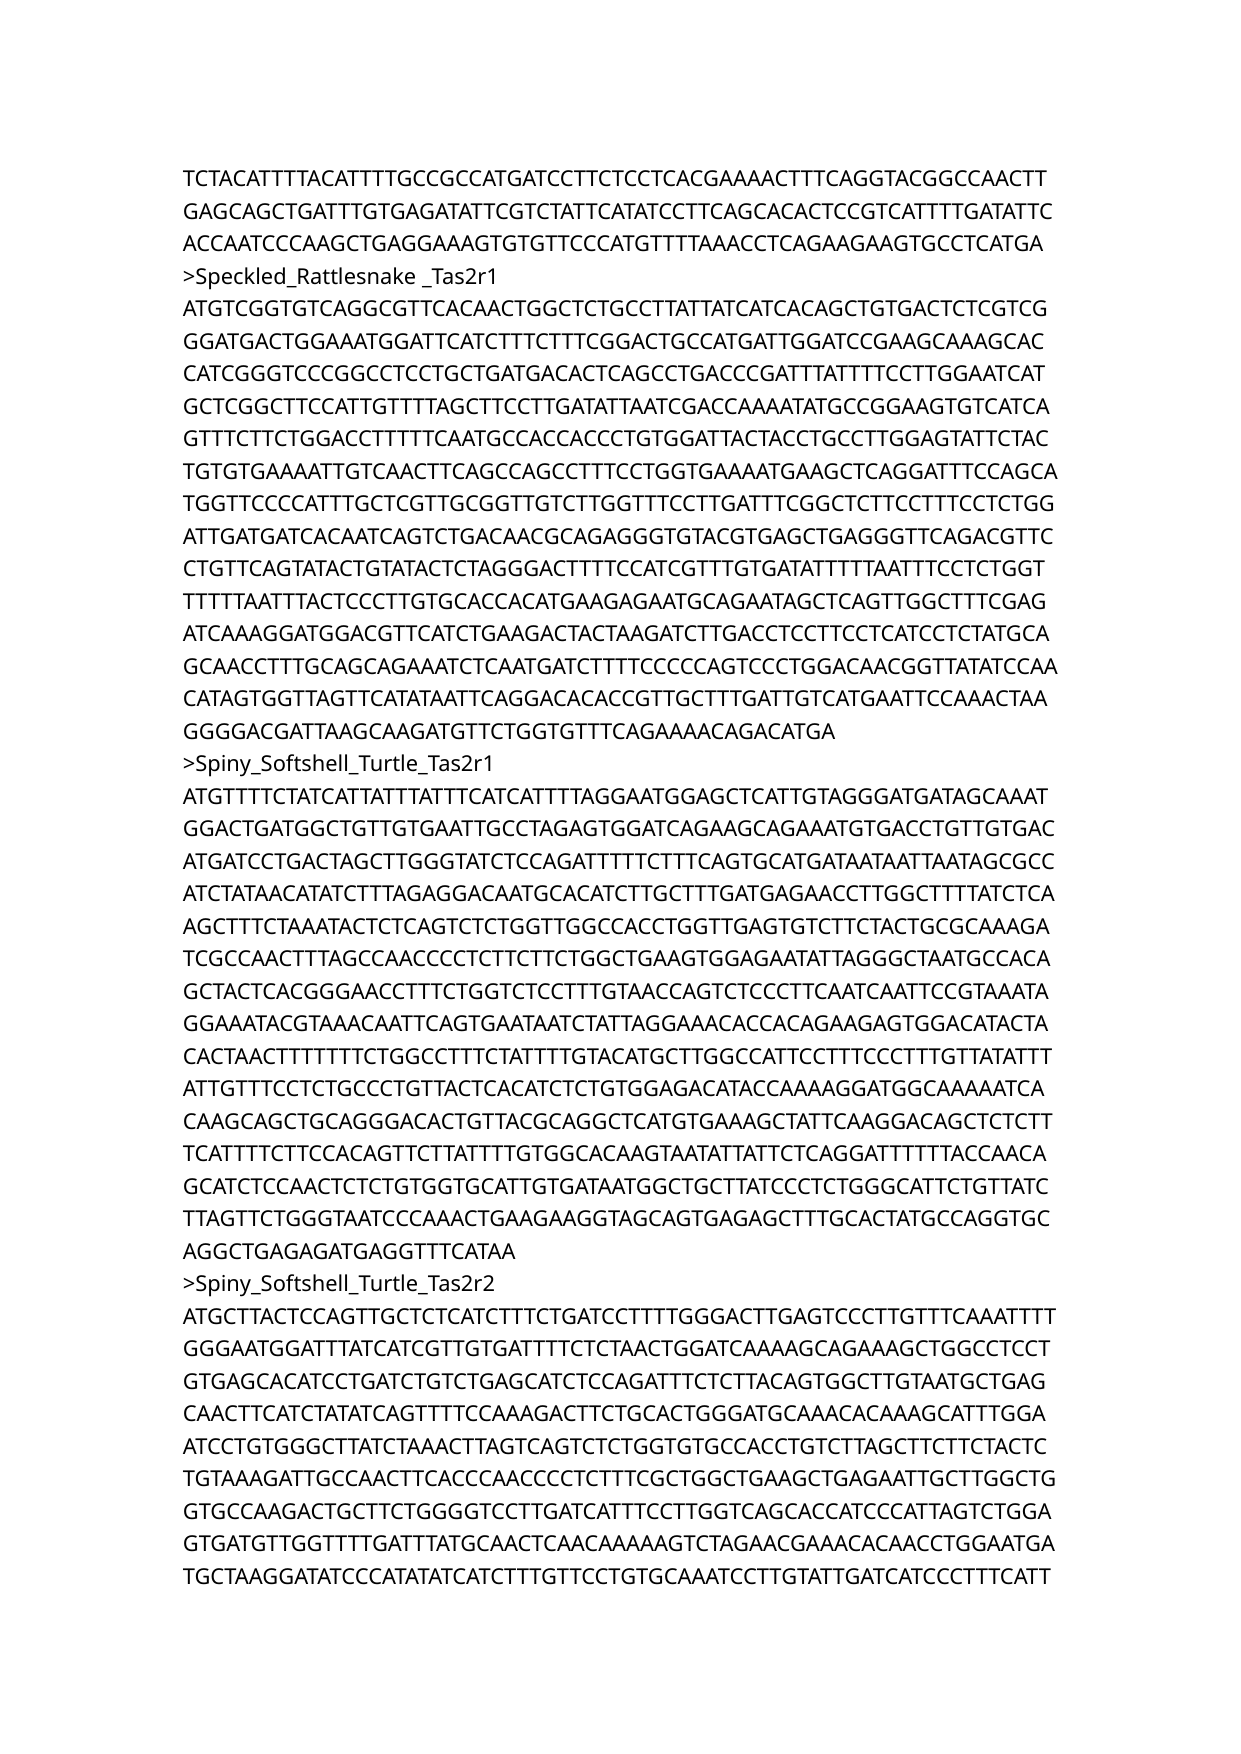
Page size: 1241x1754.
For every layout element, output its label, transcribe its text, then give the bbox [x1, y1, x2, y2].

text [183, 162, 1058, 259]
text ATGTCGGTGTCAGGCGTTCACAACTGGCTCTGCCTTATTATCATCACAGCTGTGACTCTCGTCGGGATGACTGGAAATGGATTCATCTTTCTTTCGGACTGCCATGATTGGATCCGAAGCAAAGCACCATCGGGTCCCGGCCTCCTGCTGATGACACTCAGCCTGACCCGATTTATTTTCCTTGGAATCATGCTCGGCTTCCATTGTTTTAGCTTCCTTGATATTAATCGACCAAAATATGCCGGAAGTGTCATCAGTTTCTTCTGGACCTTTTTCAATGCCACCACCCTGTGGATTACTACCTGCCTTGGAGTATTCTACTGTGTGAAAATTGTCAACTTCAGCCAGCCTTTCCTGGTGAAAATGAAGCTCAGGATTTCCAGCATGGTTCCCCATTTGCTCGTTGCGGTTGTCTTGGTTTCCTTGATTTCGGCTCTTCCTTTCCTCTGGATTGATGATCACAATCAGTCTGACAACGCAGAGGGTGTACGTGAGCTGAGGGTTCAGACGTTCCTGTTCAGTATACTGTATACTCTAGGGACTTTTCCATCGTTTGTGATATTTTTAATTTCCTCTGGTTTTTTAATTTACTCCCTTGTGCACCACATGAAGAGAATGCAGAATAGCTCAGTTGGCTTTCGAGATCAAAGGATGGACGTTCATCTGAAGACTACTAAGATCTTGACCTCCTTCCTCATCCTCTATGCAGCAACCTTTGCAGCAGAAATCTCAATGATCTTTTCCCCCAGTCCCTGGACAACGGTTATATCCAACATAGTGGTTAGTTCATATAATTCAGGACACACCGTTGCTTTGATTGTCATGAATTCCAAACTAAGGGGACGATTAAGCAAGATGTTCTGGTGTTTCAGAAAACAGACATGA [183, 292, 1058, 747]
text >Spiny_Softshell_Turtle_Tas2r1 [183, 747, 1058, 779]
text >Speckled_Rattlesnake _Tas2r1 [183, 259, 1058, 292]
text ATGTTTTCTATCATTATTTATTTCATCATTTTAGGAATGGAGCTCATTGTAGGGATGATAGCAAATGGACTGATGGCTGTTGTGAATTGCCTAGAGTGGATCAGAAGCAGAAATGTGACCTGTTGTGACATGATCCTGACTAGCTTGGGTATCTCCAGATTTTTCTTTCAGTGCATGATAATAATTAATAGCGCCATCTATAACATATCTTTAGAGGACAATGCACATCTTGCTTTGATGAGAACCTTGGCTTTTATCTCAAGCTTTCTAAATACTCTCAGTCTCTGGTTGGCCACCTGGTTGAGTGTCTTCTACTGCGCAAAGATCGCCAACTTTAGCCAACCCCTCTTCTTCTGGCTGAAGTGGAGAATATTAGGGCTAATGCCACAGCTACTCACGGGAACCTTTCTGGTCTCCTTTGTAACCAGTCTCCCTTCAATCAATTCCGTAAATAGGAAATACGTAAACAATTCAGTGAATAATCTATTAGGAAACACCACAGAAGAGTGGACATACTACACTAACTTTTTTTCTGGCCTTTCTATTTTGTACATGCTTGGCCATTCCTTTCCCTTTGTTATATTTATTGTTTCCTCTGCCCTGTTACTCACATCTCTGTGGAGACATACCAAAAGGATGGCAAAAATCACAAGCAGCTGCAGGGACACTGTTACGCAGGCTCATGTGAAAGCTATTCAAGGACAGCTCTCTTTCATTTTCTTCCACAGTTCTTATTTTGTGGCACAAGTAATATTATTCTCAGGATTTTTTACCAACAGCATCTCCAACTCTCTGTGGTGCATTGTGATAATGGCTGCTTATCCCTCTGGGCATTCTGTTATCTTAGTTCTGGGTAATCCCAAACTGAAGAAGGTAGCAGTGAGAGCTTTGCACTATGCCAGGTGCAGGCTGAGAGATGAGGTTTCATAA [183, 779, 1058, 1267]
text >Spiny_Softshell_Turtle_Tas2r2 [183, 1267, 1058, 1299]
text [183, 1299, 1058, 1592]
